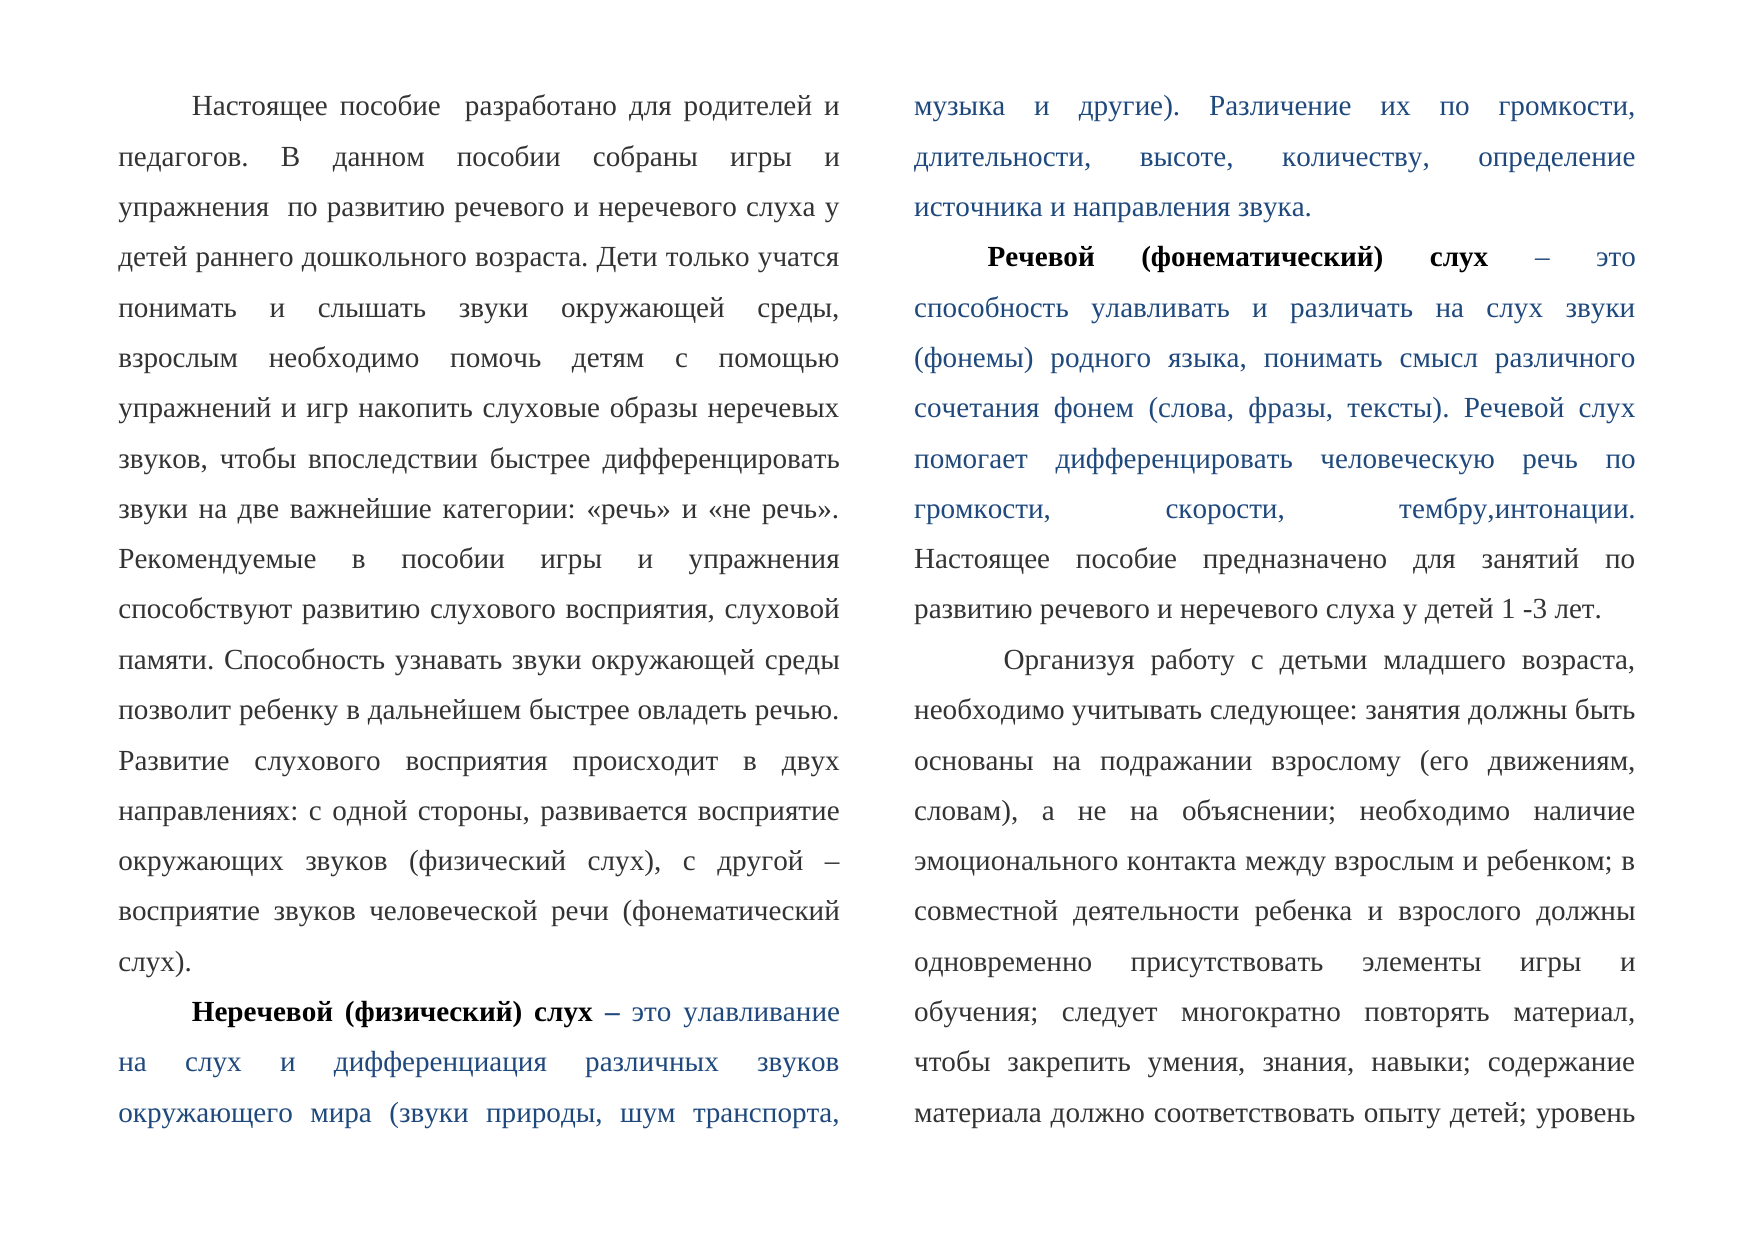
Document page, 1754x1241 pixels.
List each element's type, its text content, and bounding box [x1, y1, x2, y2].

text Речевой (фонематический) слух – это способность улавливать и различать на слух звуки (фонемы) родного языка, понимать смысл различного сочетания фонем (слова, фразы, тексты). Речевой слух помогает дифференцировать человеческую речь по громкости, скорости, тембру,интонации. Настоящее пособие предназначено для занятий по развитию речевого и неречевого слуха у детей 1 -3 лет. [914, 239, 1636, 625]
text Настоящее пособие разработано для родителей и педагогов. В данном пособии собраны игры и упражнения по развитию речевого и неречевого слуха у детей раннего дошкольного возраста. Дети только учатся понимать и слышать звуки окружающей среды, взрослым необходимо помочь детям с помощью упражнений и игр накопить слуховые образы неречевых звуков, чтобы впоследствии быстрее дифференцировать звуки на две важнейшие категории: «речь» и «не речь». Рекомендуемые в пособии игры и упражнения способствуют развитию слухового восприятия, слуховой памяти. Способность узнавать звуки окружающей среды позволит ребенку в дальнейшем быстрее овладеть речью. Развитие слухового восприятия происходит в двух направлениях: с одной стороны, развивается восприятие окружающих звуков (физический слух), с другой – восприятие звуков человеческой речи (фонематический слух). [118, 88, 840, 977]
text Неречевой (физический) слух – это улавливание на слух и дифференциация различных звуков окружающего мира (звуки природы, шум транспорта, музыка и другие). Различение их по громкости, длительности, высоте, количеству, определение источника и направления звука. [118, 994, 840, 1128]
text Неречевой (физический) слух – это улавливание на слух и дифференциация различных звуков окружающего мира (звуки природы, шум транспорта, музыка и другие). Различение их по громкости, длительности, высоте, количеству, определение источника и направления звука. [914, 88, 1636, 223]
